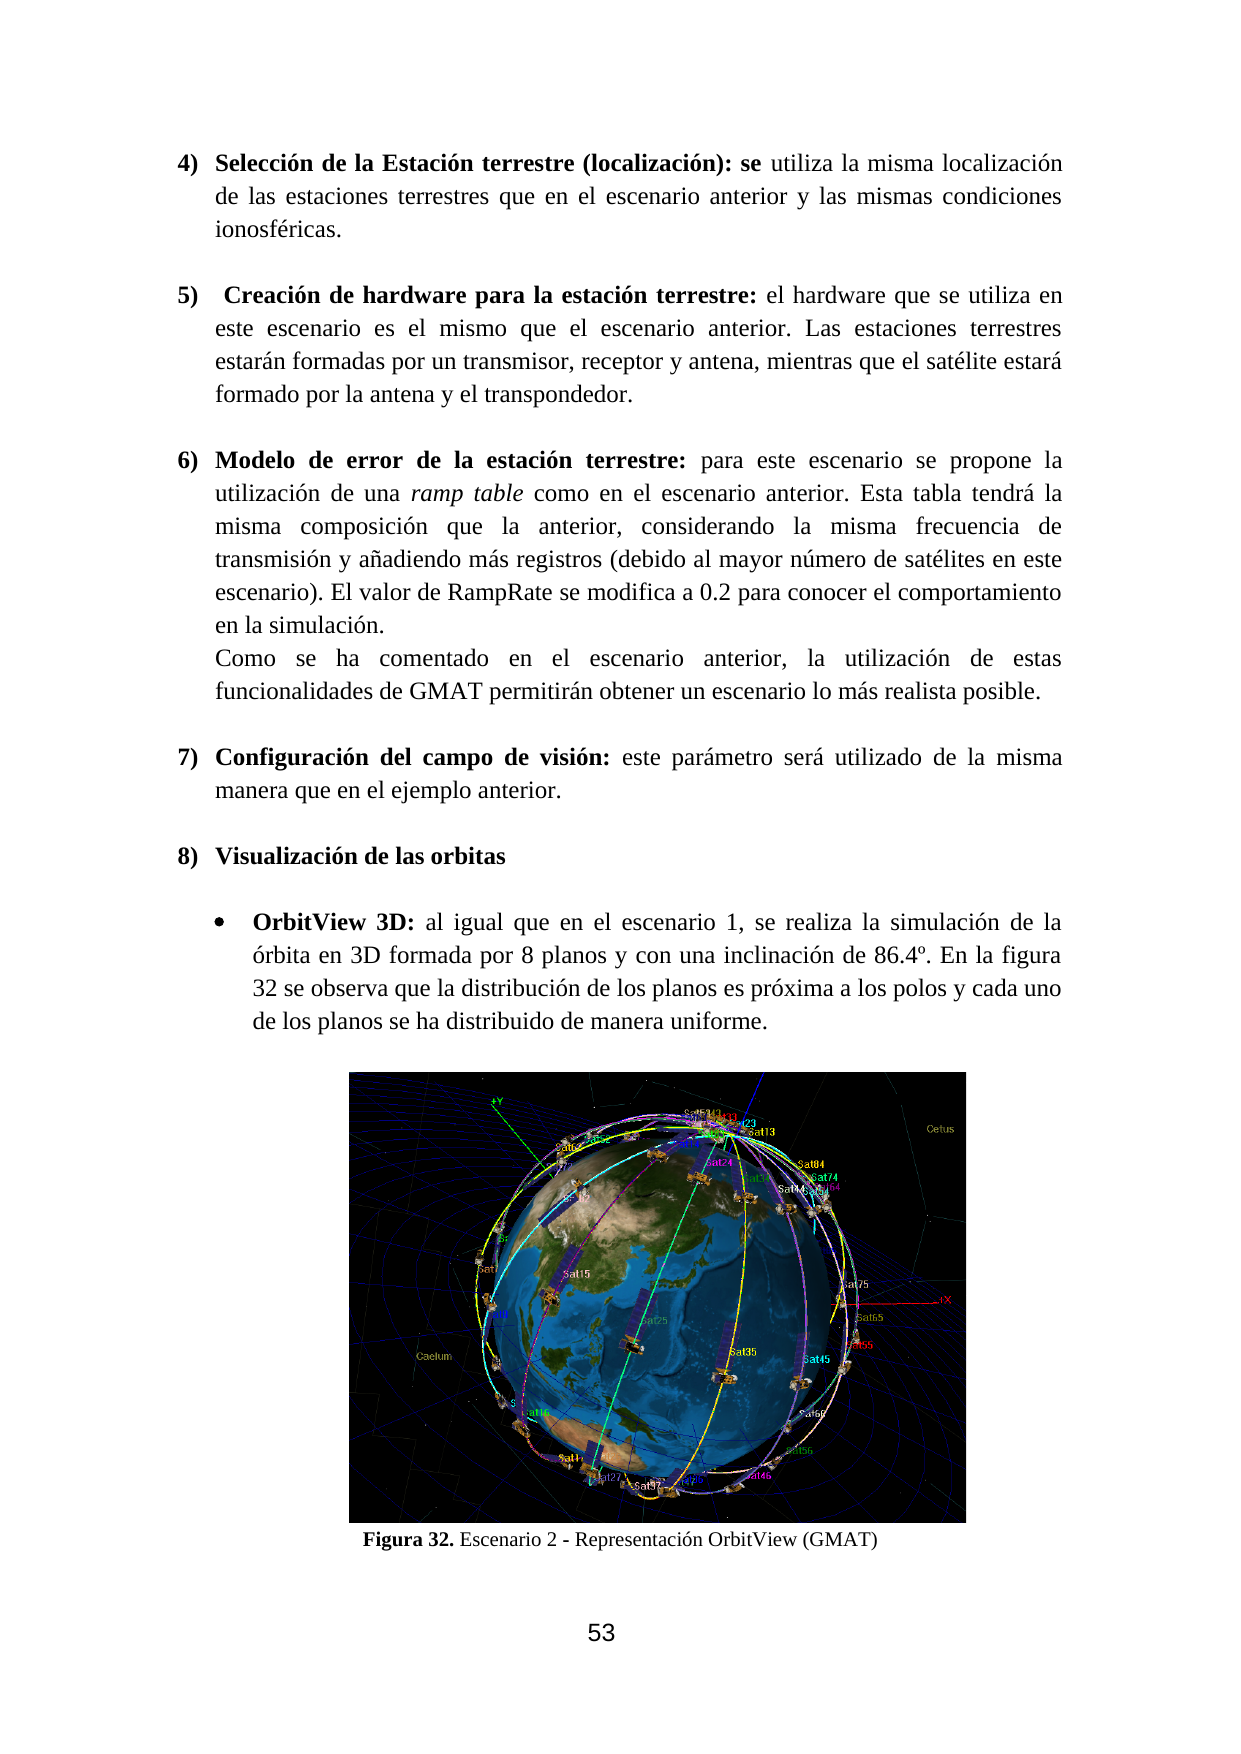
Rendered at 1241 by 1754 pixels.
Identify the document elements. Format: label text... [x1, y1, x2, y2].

list OrbitView 3D: al igual que en el escenario 1, se realiza la simulación de la órbita en 3D formada por 8 planos y con una inclinación de 86.4º. En la figura 32 se observa que la distribución de los planos es próxima a los polos y cada uno de los planos se ha distribuido de manera uniforme. [215, 907, 1063, 1035]
text Como se ha comentado en el escenario anterior, la utilización de estas funcionalidades de GMAT permitirán obtener un escenario lo más realista posible. [215, 643, 1063, 705]
picture [349, 1072, 967, 1523]
list Configuración del campo de visión: este parámetro será utilizado de la misma manera que en el ejemplo anterior. [177, 742, 1063, 804]
list Selección de la Estación terrestre (localización): se utiliza la misma localización de las estaciones terrestres que en el escenario anterior y las mismas condiciones ionosféricas. [177, 148, 1063, 242]
list Visualización de las orbitas [177, 841, 1063, 870]
list Creación de hardware para la estación terrestre: el hardware que se utiliza en este escenario es el mismo que el escenario anterior. Las estaciones terrestres estarán formadas por un transmisor, receptor y antena, mientras que el satélite estará formado por la antena y el transpondedor. [177, 280, 1063, 408]
text Figura 32. Escenario 2 - Representación OrbitView (GMAT) [177, 1527, 1063, 1551]
list Modelo de error de la estación terrestre: para este escenario se propone la utilización de una ramp table como en el escenario anterior. Esta tabla tendrá la misma composición que la anterior, considerando la misma frecuencia de transmisión y añadiendo más registros (debido al mayor número de satélites en este escenario). El valor de RampRate se modifica a 0.2 para conocer el comportamiento en la simulación. [177, 445, 1063, 639]
